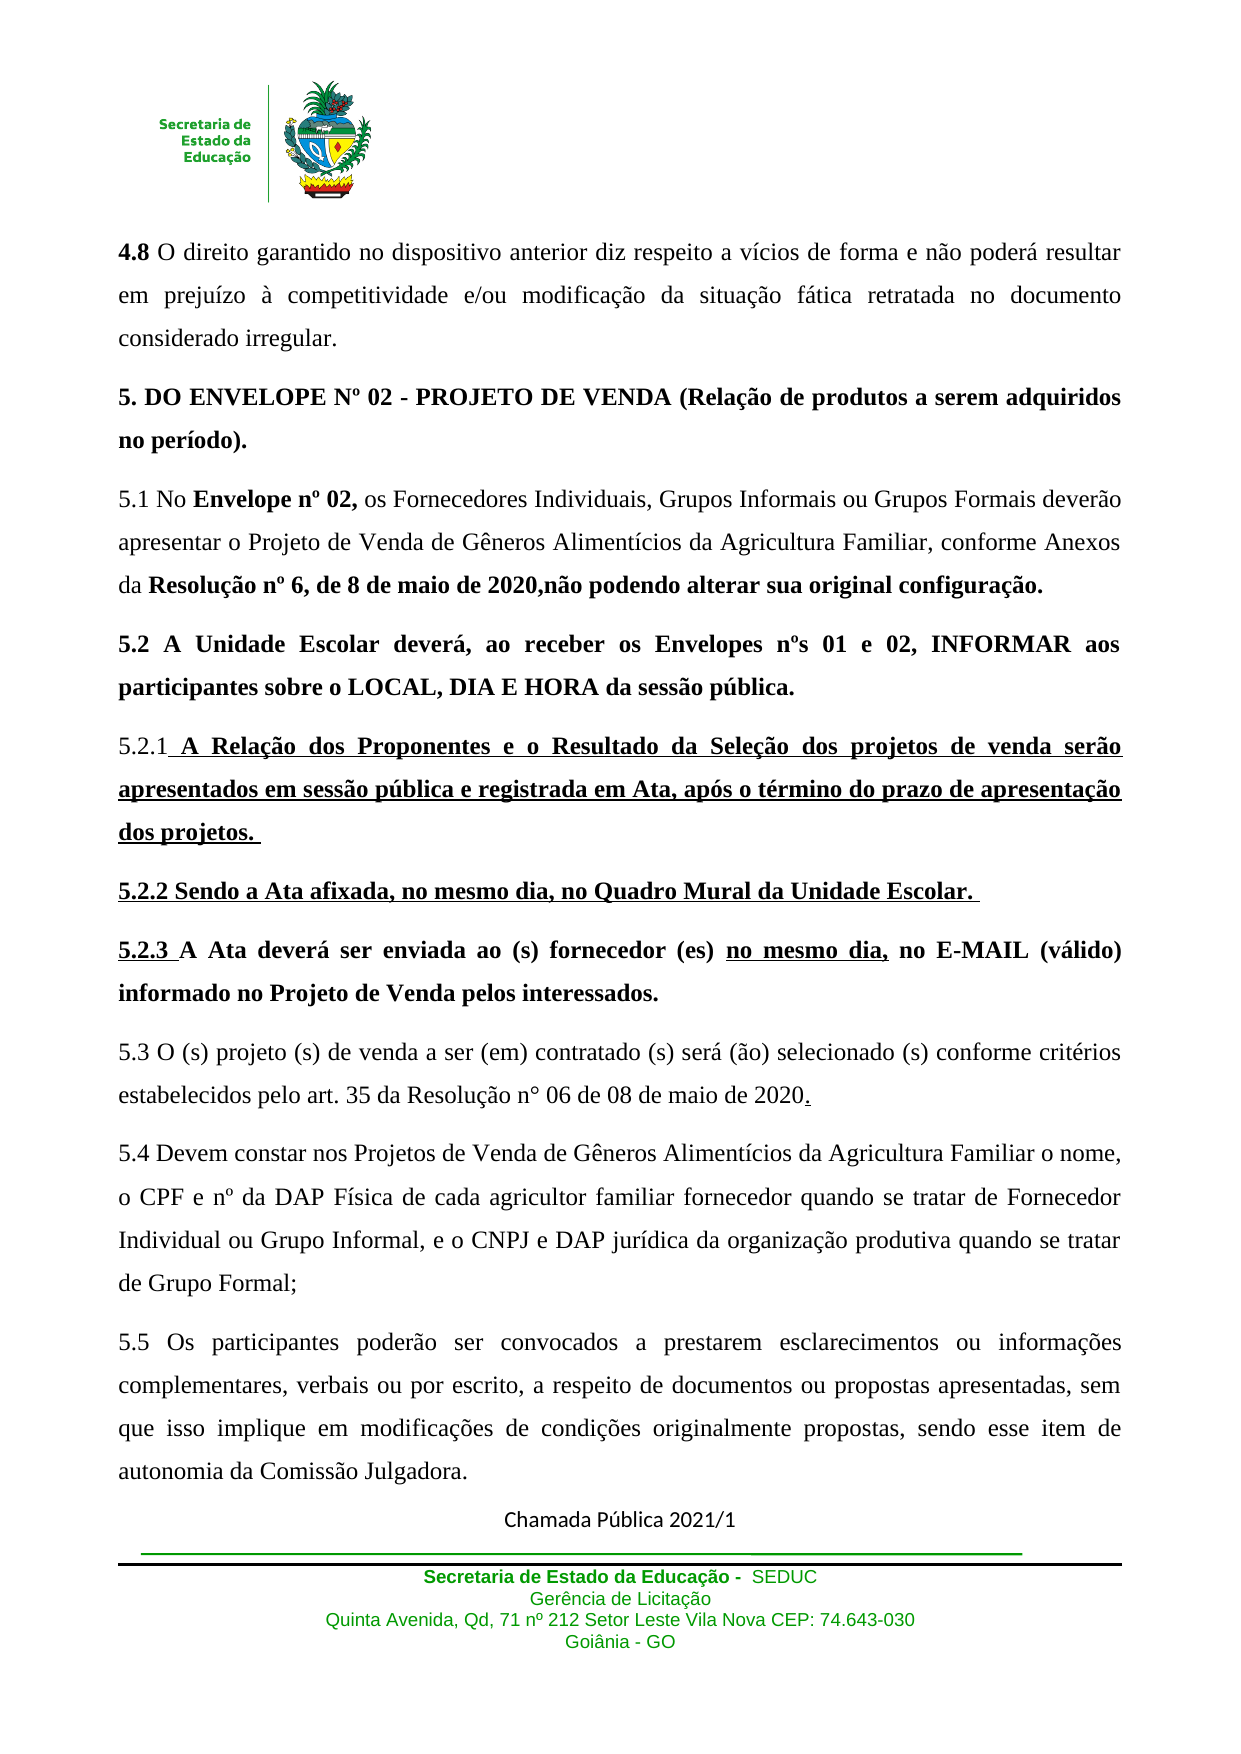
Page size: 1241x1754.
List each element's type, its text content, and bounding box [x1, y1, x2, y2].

text 5.4 Devem constar nos Projetos de Venda de Gêneros Alimentícios da Agricultura Familiar o nome, o CPF e nº da DAP Física de cada agricultor familiar fornecedor quando se tratar de Fornecedor Individual ou Grupo Informal, e o CNPJ e DAP jurídica da organização produtiva quando se tratar de Grupo Formal; [118, 1138, 1122, 1297]
text 5.3 O (s) projeto (s) de venda a ser (em) contratado (s) será (ão) selecionado (s) conforme critérios estabelecidos pelo art. 35 da Resolução n° 06 de 08 de maio de 2020. [118, 1037, 1122, 1108]
text 5. DO ENVELOPE Nº 02 - PROJETO DE VENDA (Relação de produtos a serem adquiridos no período). [118, 382, 1122, 454]
text 5.2.1 A Relação dos Proponentes e o Resultado da Seleção dos projetos de venda serão apresentados em sessão pública e registrada em Ata, após o término do prazo de apresentação dos projetos. [118, 801, 1122, 846]
text 5.5 Os participantes poderão ser convocados a prestarem esclarecimentos ou informações complementares, verbais ou por escrito, a respeito de documentos ou propostas apresentadas, sem que isso implique em modificações de condições originalmente propostas, sendo esse item de autonomia da Comissão Julgadora. [118, 1327, 1122, 1485]
text 5.2.1 A Relação dos Proponentes e o Resultado da Seleção dos projetos de venda serão apresentados em sessão pública e registrada em Ata, após o término do prazo de apresentação dos projetos. [118, 731, 1122, 799]
text 5.2.2 Sendo a Ata afixada, no mesmo dia, no Quadro Mural da Unidade Escolar. [118, 876, 1122, 905]
picture [118, 73, 412, 210]
text 5.2.3 A Ata deverá ser enviada ao (s) fornecedor (es) no mesmo dia, no E-MAIL (válido) informado no Projeto de Venda pelos interessados. [118, 935, 1122, 1007]
text 5.2 A Unidade Escolar deverá, ao receber os Envelopes nºs 01 e 02, INFORMAR aos participantes sobre o LOCAL, DIA E HORA da sessão pública. [118, 629, 1122, 701]
text 5.1 No Envelope nº 02, os Fornecedores Individuais, Grupos Informais ou Grupos Formais deverão apresentar o Projeto de Venda de Gêneros Alimentícios da Agricultura Familiar, conforme Anexos da Resolução nº 6, de 8 de maio de 2020,não podendo alterar sua original configuração. [118, 484, 1122, 599]
text 4.8 O direito garantido no dispositivo anterior diz respeito a vícios de forma e não poderá resultar em prejuízo à competitividade e/ou modificação da situação fática retratada no documento considerado irregular. [118, 237, 1122, 352]
